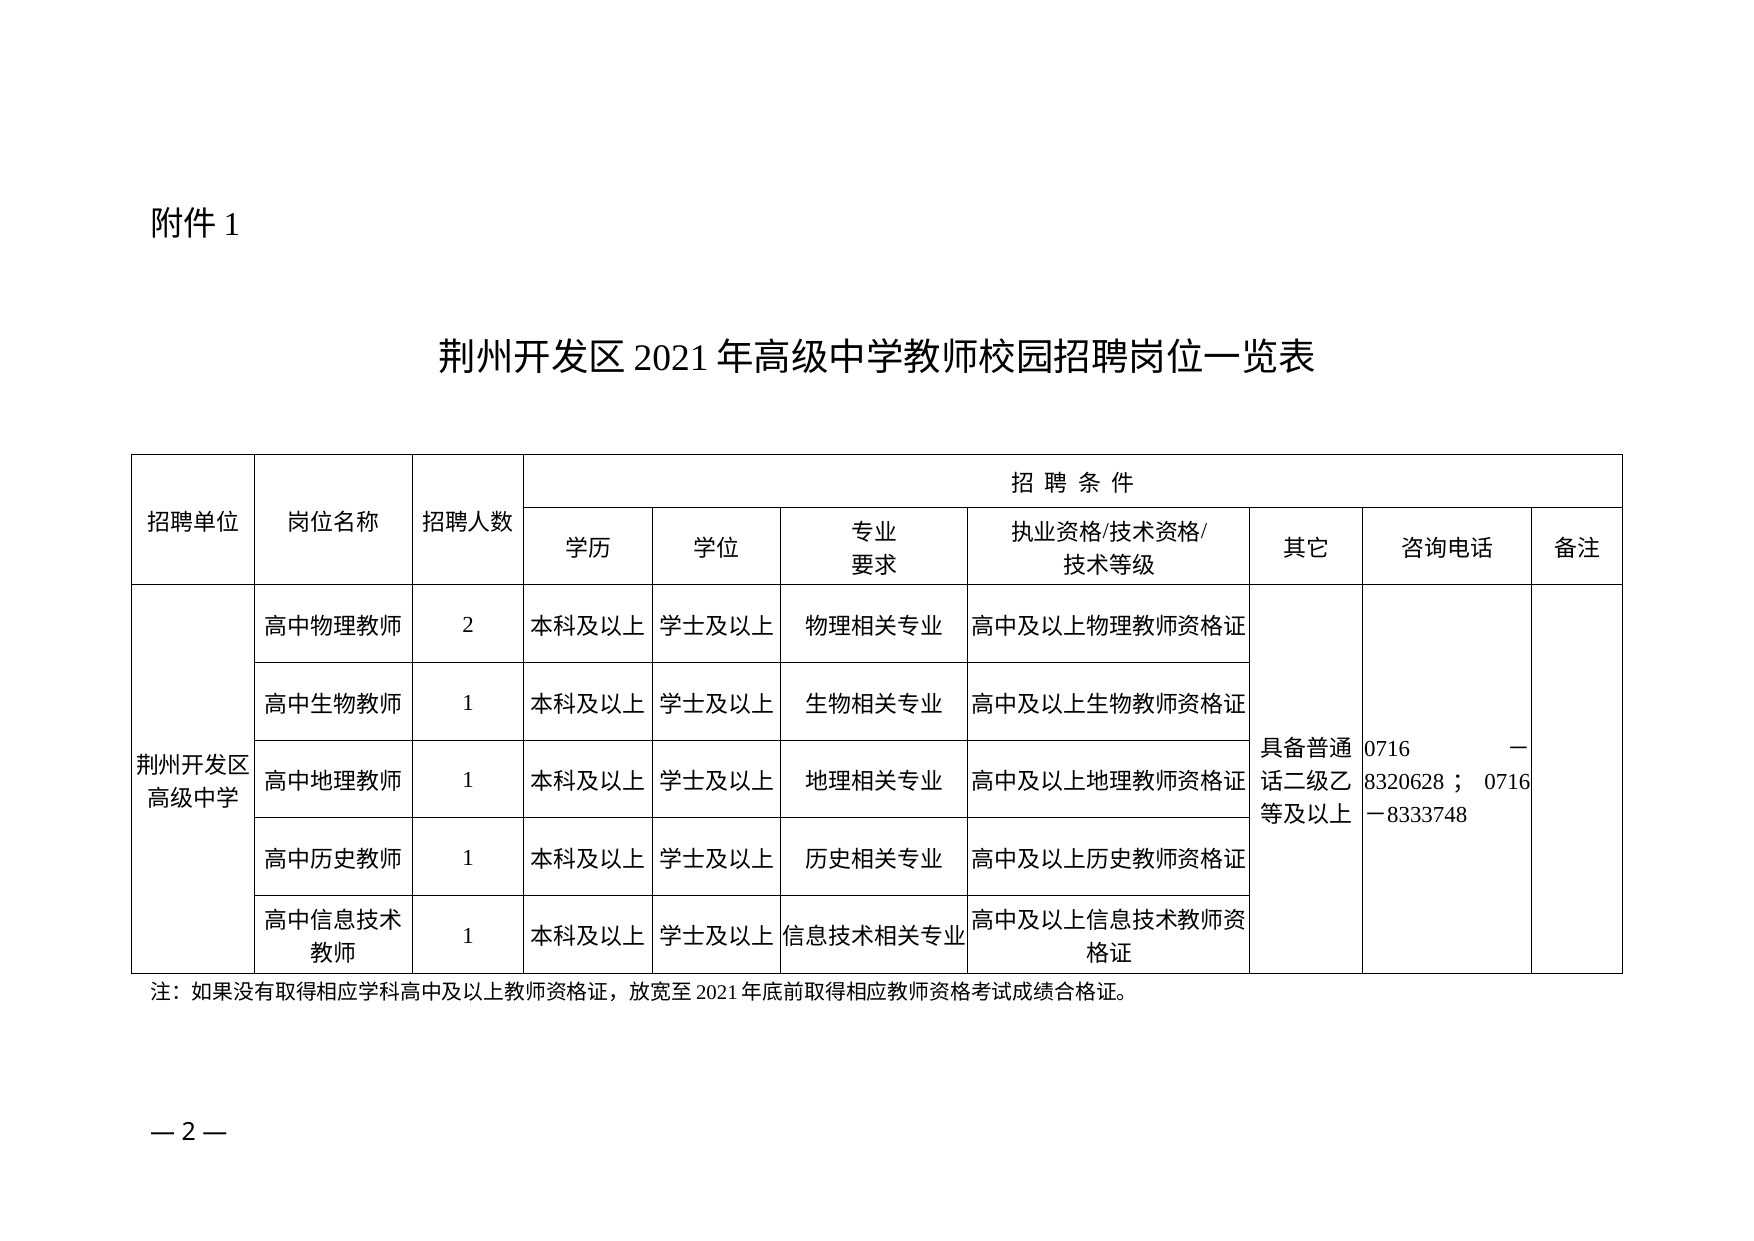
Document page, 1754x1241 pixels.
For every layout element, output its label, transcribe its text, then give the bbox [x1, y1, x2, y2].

table_cell 执业资格/技术资格/ 技术等级 [968, 508, 1249, 584]
text 注：如果没有取得相应学科高中及以上教师资格证，放宽至2021年底前取得相应教师资格考试成绩合格证。 [150, 974, 1604, 1007]
table_cell 本科及以上 [524, 741, 652, 817]
table_header 招聘人数 [413, 455, 523, 584]
table_cell [1532, 585, 1622, 972]
table_cell 1 [413, 741, 523, 817]
table_cell 1 [413, 818, 523, 895]
table_cell 高中及以上历史教师资格证 [968, 818, 1249, 895]
table_cell 高中信息技术教师 [255, 896, 412, 972]
table_cell 信息技术相关专业 [781, 896, 967, 972]
table_cell 备注 [1532, 508, 1622, 584]
table_cell 2 [413, 585, 523, 662]
table_cell 生物相关专业 [781, 663, 967, 739]
table_header 招聘单位 [132, 455, 254, 584]
table_cell 本科及以上 [524, 663, 652, 739]
table_cell 学士及以上 [653, 741, 780, 817]
table_cell 本科及以上 [524, 896, 652, 972]
table_cell 高中生物教师 [255, 663, 412, 739]
table_cell 历史相关专业 [781, 818, 967, 895]
table_header 招 聘 条 件 [524, 455, 1622, 507]
table_cell 本科及以上 [524, 585, 652, 662]
table_cell 本科及以上 [524, 818, 652, 895]
table_cell 高中地理教师 [255, 741, 412, 817]
text 荆州开发区2021年高级中学教师校园招聘岗位一览表 [150, 321, 1604, 387]
text 附件1 [150, 188, 1604, 254]
table_cell 学士及以上 [653, 663, 780, 739]
table_cell 0716－8320628；0716－8333748 [1363, 585, 1531, 972]
table_cell 学士及以上 [653, 585, 780, 662]
table_cell 地理相关专业 [781, 741, 967, 817]
table_cell 高中历史教师 [255, 818, 412, 895]
table_cell 学士及以上 [653, 896, 780, 972]
table_cell 荆州开发区高级中学 [132, 585, 254, 972]
table_cell 咨询电话 [1363, 508, 1531, 584]
table_cell 学历 [524, 508, 652, 584]
table_cell 学士及以上 [653, 818, 780, 895]
table_cell 1 [413, 896, 523, 972]
table_cell 具备普通话二级乙等及以上 [1250, 585, 1362, 972]
table_cell 学位 [653, 508, 780, 584]
table_cell 高中及以上生物教师资格证 [968, 663, 1249, 739]
table_cell 高中及以上地理教师资格证 [968, 741, 1249, 817]
table_cell 高中及以上物理教师资格证 [968, 585, 1249, 662]
table_header 岗位名称 [255, 455, 412, 584]
table_cell 其它 [1250, 508, 1362, 584]
table_cell 高中物理教师 [255, 585, 412, 662]
table_cell 专业 要求 [781, 508, 967, 584]
table_cell 1 [413, 663, 523, 739]
table_cell 物理相关专业 [781, 585, 967, 662]
table_cell 高中及以上信息技术教师资格证 [968, 896, 1249, 972]
